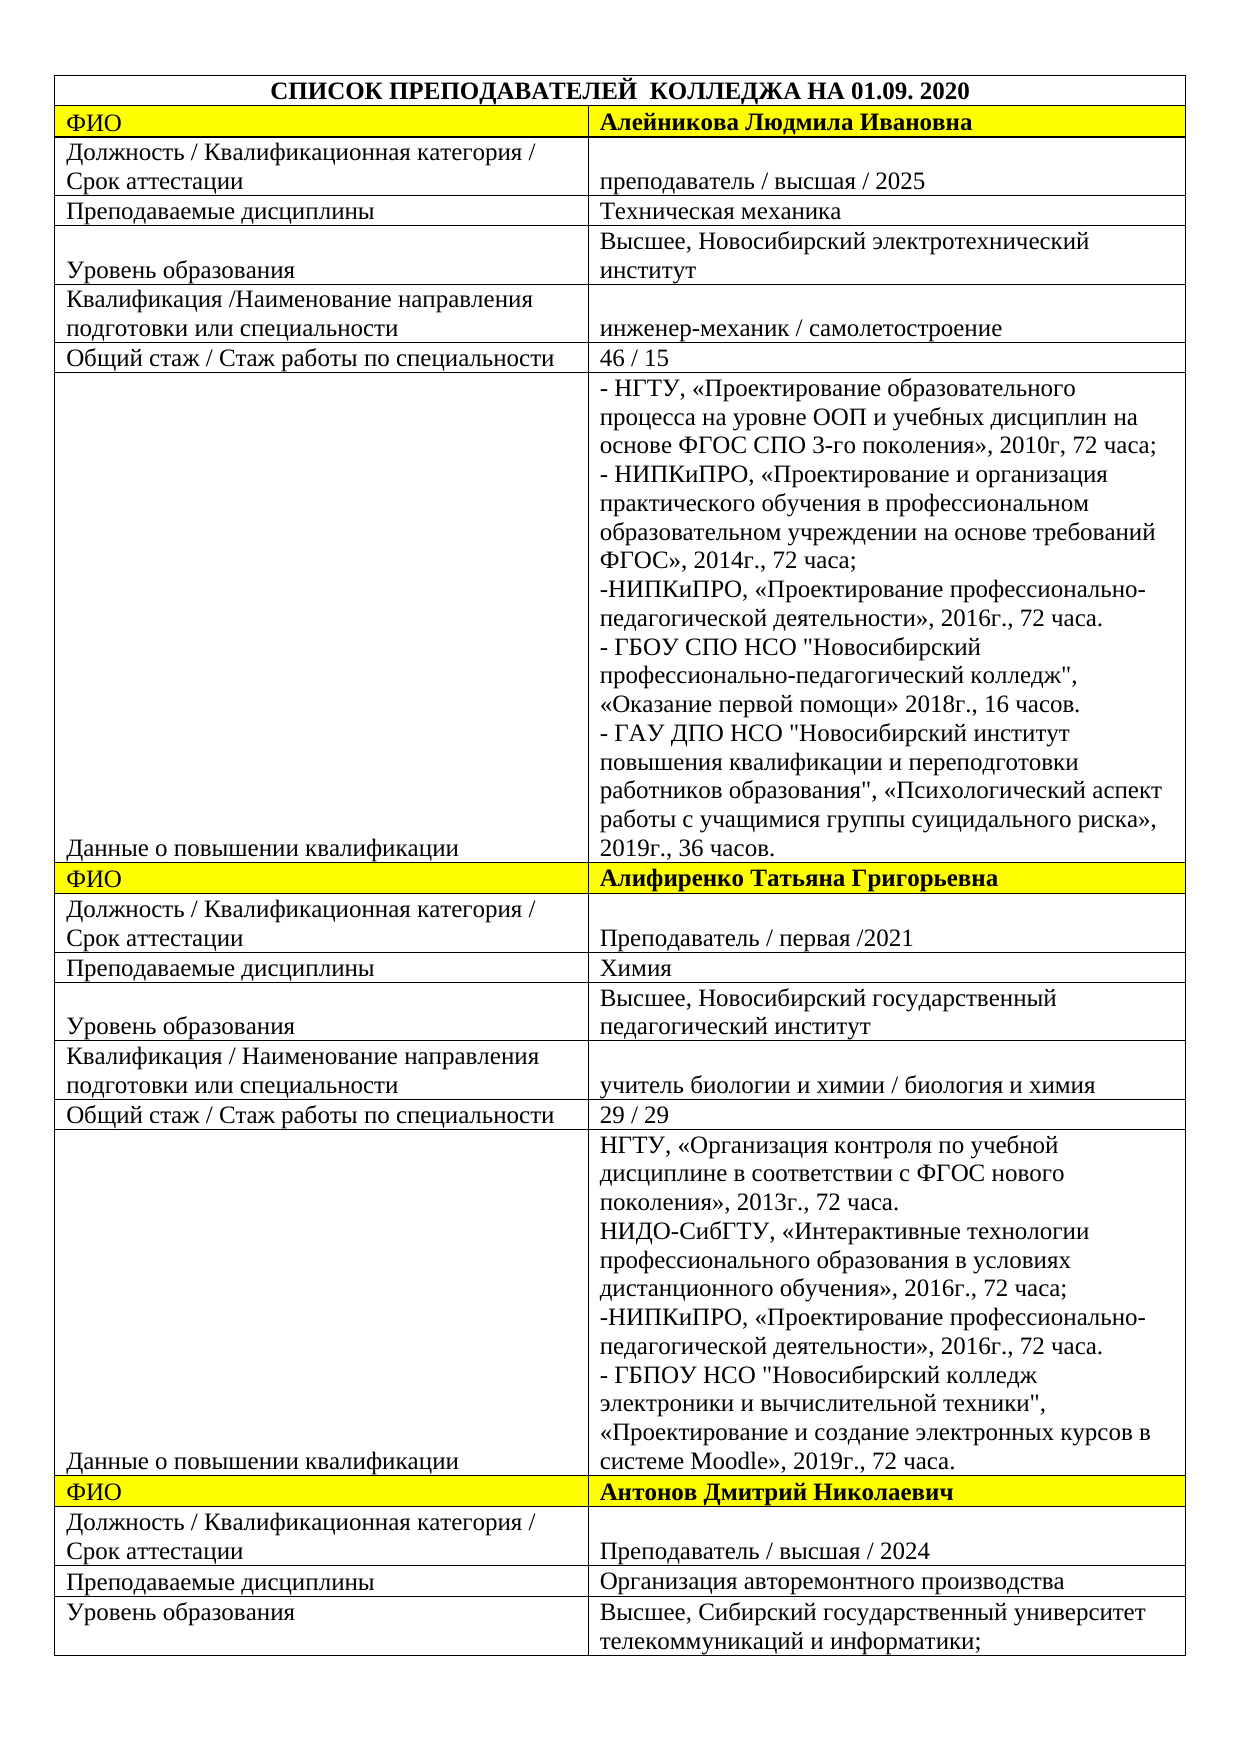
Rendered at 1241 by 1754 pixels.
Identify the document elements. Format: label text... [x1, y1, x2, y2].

table_cell Уровень образования [55, 983, 588, 1040]
table_cell Техническая механика [589, 196, 1185, 225]
table_cell Данные о повышении квалификации [55, 373, 588, 862]
table_cell Данные о повышении квалификации [55, 1130, 588, 1475]
table_cell НГТУ, «Организация контроля по учебной дисциплине в соответствии с ФГОС нового поколения», 2013г., 72 часа. НИДО-СибГТУ, «Интерактивные технологии профессионального образования в условиях дистанционного обучения», 2016г., 72 часа; -НИПКиПРО, «Проектирование профессионально-педагогической деятельности», 2016г., 72 часа. - ГБПОУ НСО "Новосибирский колледж электроники и вычислительной техники", «Проектирование и создание электронных курсов в системе Moodle», 2019г., 72 часа. [589, 1130, 1185, 1475]
table_cell учитель биологии и химии / биология и химия [589, 1041, 1185, 1099]
table_cell Алейникова Людмила Ивановна [589, 106, 1185, 136]
table_cell Квалификация /Наименование направления подготовки или специальности [55, 285, 588, 342]
table_cell Должность / Квалификационная категория / Срок аттестации [55, 1507, 588, 1565]
table_cell инженер-механик / самолетостроение [589, 285, 1185, 342]
table_cell ФИО [55, 1476, 588, 1506]
table_cell Преподаваемые дисциплины [55, 196, 588, 225]
table_cell Уровень образования [55, 1597, 588, 1654]
table_cell Уровень образования [55, 226, 588, 283]
table_cell Организация авторемонтного производства [589, 1566, 1185, 1596]
table_cell Высшее, Новосибирский государственный педагогический институт [589, 983, 1185, 1040]
table_cell 29 / 29 [589, 1100, 1185, 1129]
table_cell Преподаваемые дисциплины [55, 953, 588, 982]
table_cell Квалификация / Наименование направления подготовки или специальности [55, 1041, 588, 1099]
table_cell Преподаватель / первая /2021 [589, 894, 1185, 952]
table_cell - НГТУ, «Проектирование образовательного процесса на уровне ООП и учебных дисциплин на основе ФГОС СПО 3-го поколения», 2010г, 72 часа; - НИПКиПРО, «Проектирование и организация практического обучения в профессиональном образовательном учреждении на основе требований ФГОС», 2014г., 72 часа; -НИПКиПРО, «Проектирование профессионально-педагогической деятельности», 2016г., 72 часа. - ГБОУ СПО НСО "Новосибирский профессионально-педагогический колледж", «Оказание первой помощи» 2018г., 16 часов. - ГАУ ДПО НСО "Новосибирский институт повышения квалификации и переподготовки работников образования", «Психологический аспект работы с учащимися группы суицидального риска», 2019г., 36 часов. [589, 373, 1185, 862]
table_cell Алифиренко Татьяна Григорьевна [589, 863, 1185, 893]
table_cell Преподаватель / высшая / 2024 [589, 1507, 1185, 1565]
table_cell ФИО [55, 863, 588, 893]
table_cell Химия [589, 953, 1185, 982]
table_cell Антонов Дмитрий Николаевич [589, 1476, 1185, 1506]
table_cell преподаватель / высшая / 2025 [589, 138, 1185, 195]
table_cell Высшее, Новосибирский электротехнический институт [589, 226, 1185, 283]
table_cell Должность / Квалификационная категория / Срок аттестации [55, 894, 588, 952]
table_cell ФИО [55, 106, 588, 136]
table_cell Общий стаж / Стаж работы по специальности [55, 1100, 588, 1129]
table_cell Должность / Квалификационная категория / Срок аттестации [55, 138, 588, 195]
table_cell Преподаваемые дисциплины [55, 1566, 588, 1596]
table_cell Общий стаж / Стаж работы по специальности [55, 343, 588, 372]
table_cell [589, 1597, 1185, 1654]
table_cell 46 / 15 [589, 343, 1185, 372]
table_header СПИСОК ПРЕПОДАВАТЕЛЕЙ КОЛЛЕДЖА НА 01.09. 2020 [55, 76, 1185, 105]
